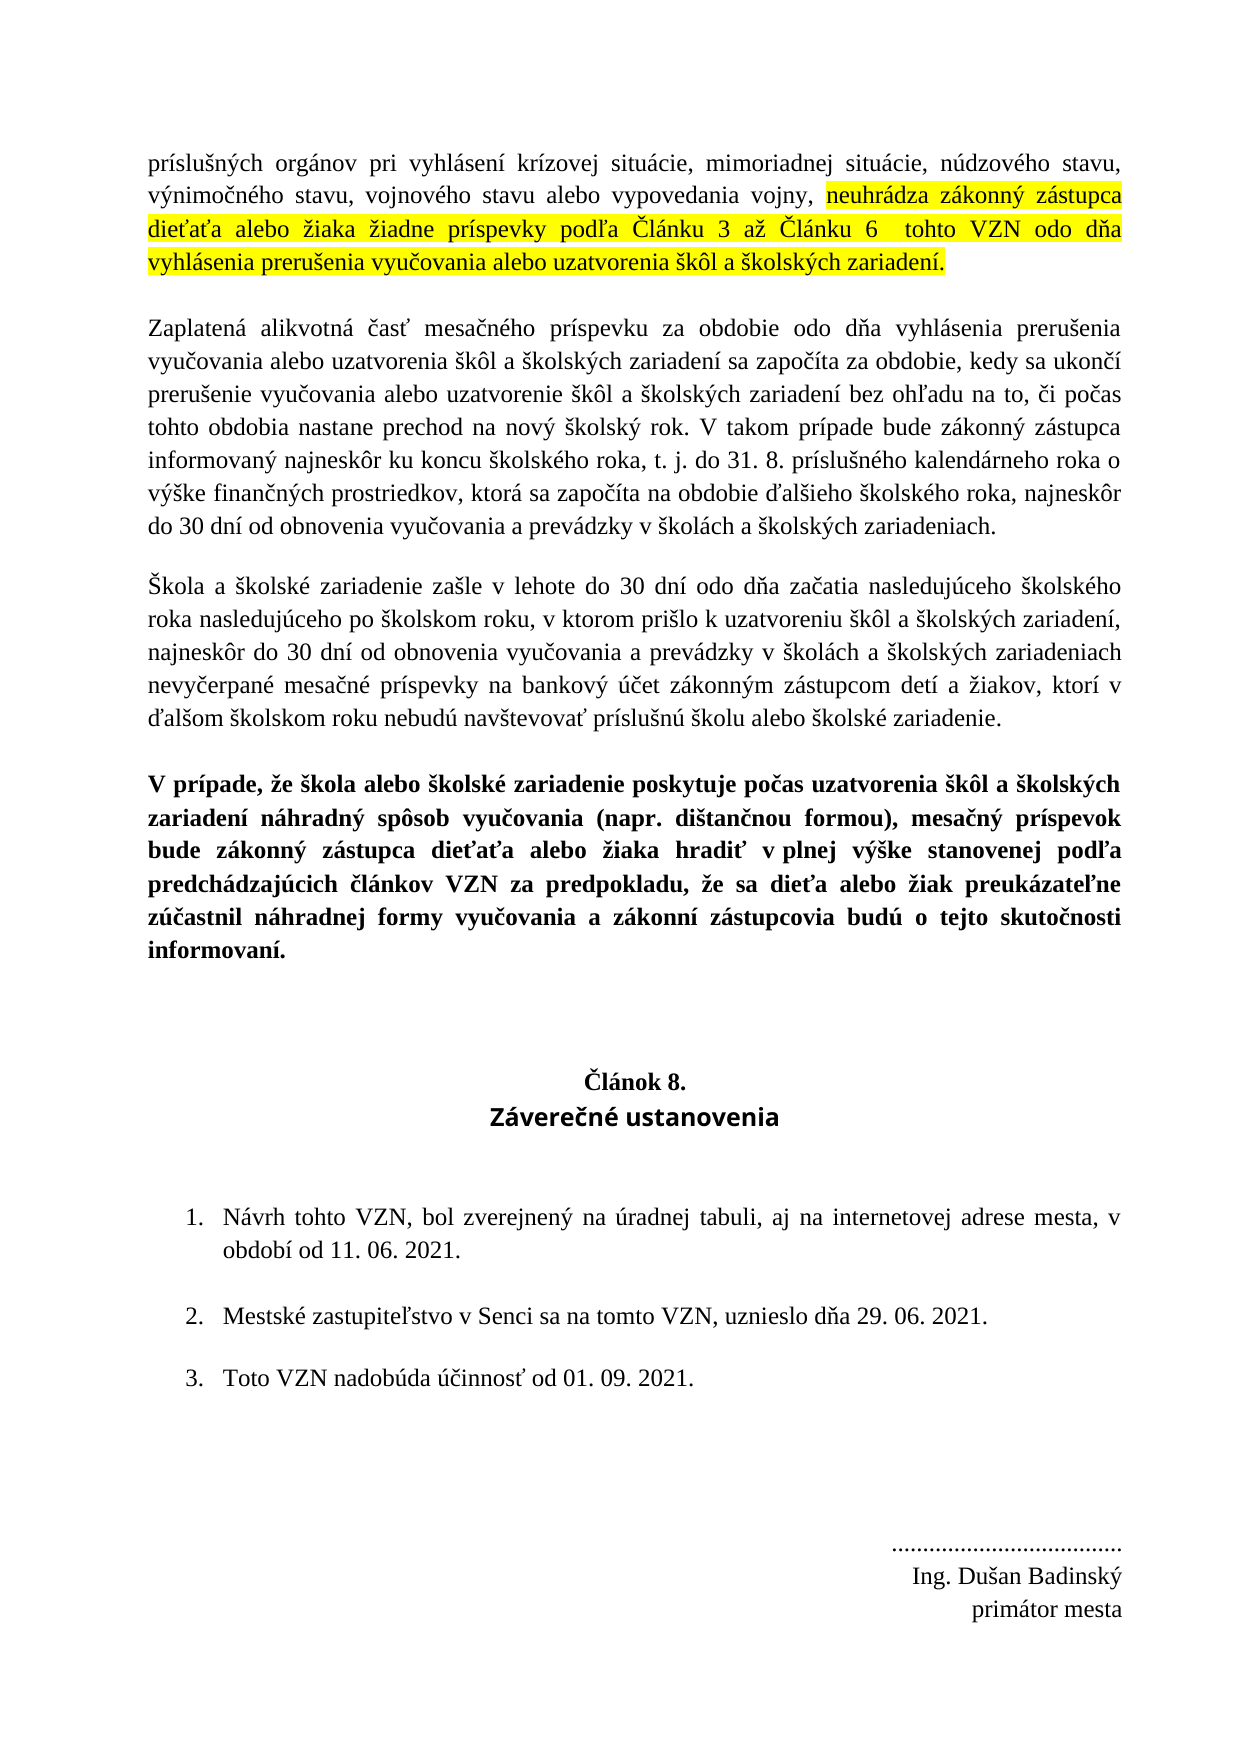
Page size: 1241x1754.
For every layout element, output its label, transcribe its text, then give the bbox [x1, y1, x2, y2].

text Škola a školské zariadenie zašle v lehote do 30 dní odo dňa začatia nasledujúceho školského roka nasledujúceho po školskom roku, v ktorom prišlo k uzatvoreniu škôl a školských zariadení, najneskôr do 30 dní od obnovenia vyučovania a prevádzky v školách a školských zariadeniach nevyčerpané mesačné príspevky na bankový účet zákonným zástupcom detí a žiakov, ktorí v ďalšom školskom roku nebudú navštevovať príslušnú školu alebo školské zariadenie. [148, 571, 1122, 732]
list Návrh tohto VZN, bol zverejnený na úradnej tabuli, aj na internetovej adrese mesta, v období od 11. 06. 2021. [185, 1202, 1122, 1264]
text Ing. Dušan Badinský [148, 1561, 1122, 1590]
text V prípade, že škola alebo školské zariadenie poskytuje počas uzatvorenia škôl a školských zariadení náhradný spôsob vyučovania (napr. dištančnou formou), mesačný príspevok bude zákonný zástupca dieťaťa alebo žiaka hradiť v plnej výške stanovenej podľa predchádzajúcich článkov VZN za predpokladu, že sa dieťa alebo žiak preukázateľne zúčastnil náhradnej formy vyučovania a zákonní zástupcovia budú o tejto skutočnosti informovaní. [148, 769, 1122, 963]
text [148, 148, 1122, 214]
text Článok 8. [148, 1067, 1122, 1096]
list Mestské zastupiteľstvo v Senci sa na tomto VZN, uznieslo dňa 29. 06. 2021. [185, 1301, 1122, 1330]
text Záverečné ustanovenia [148, 1100, 1122, 1134]
text primátor mesta [148, 1594, 1122, 1623]
text ..................................... [148, 1528, 1122, 1557]
list Toto VZN nadobúda účinnosť od 01. 09. 2021. [185, 1363, 1122, 1392]
text Zaplatená alikvotná časť mesačného príspevku za obdobie odo dňa vyhlásenia prerušenia vyučovania alebo uzatvorenia škôl a školských zariadení sa započíta za obdobie, kedy sa ukončí prerušenie vyučovania alebo uzatvorenie škôl a školských zariadení bez ohľadu na to, či počas tohto obdobia nastane prechod na nový školský rok. V takom prípade bude zákonný zástupca informovaný najneskôr ku koncu školského roka, t. j. do 31. 8. príslušného kalendárneho roka o výške finančných prostriedkov, ktorá sa započíta na obdobie ďalšieho školského roka, najneskôr do 30 dní od obnovenia vyučovania a prevádzky v školách a školských zariadeniach. [148, 313, 1122, 539]
